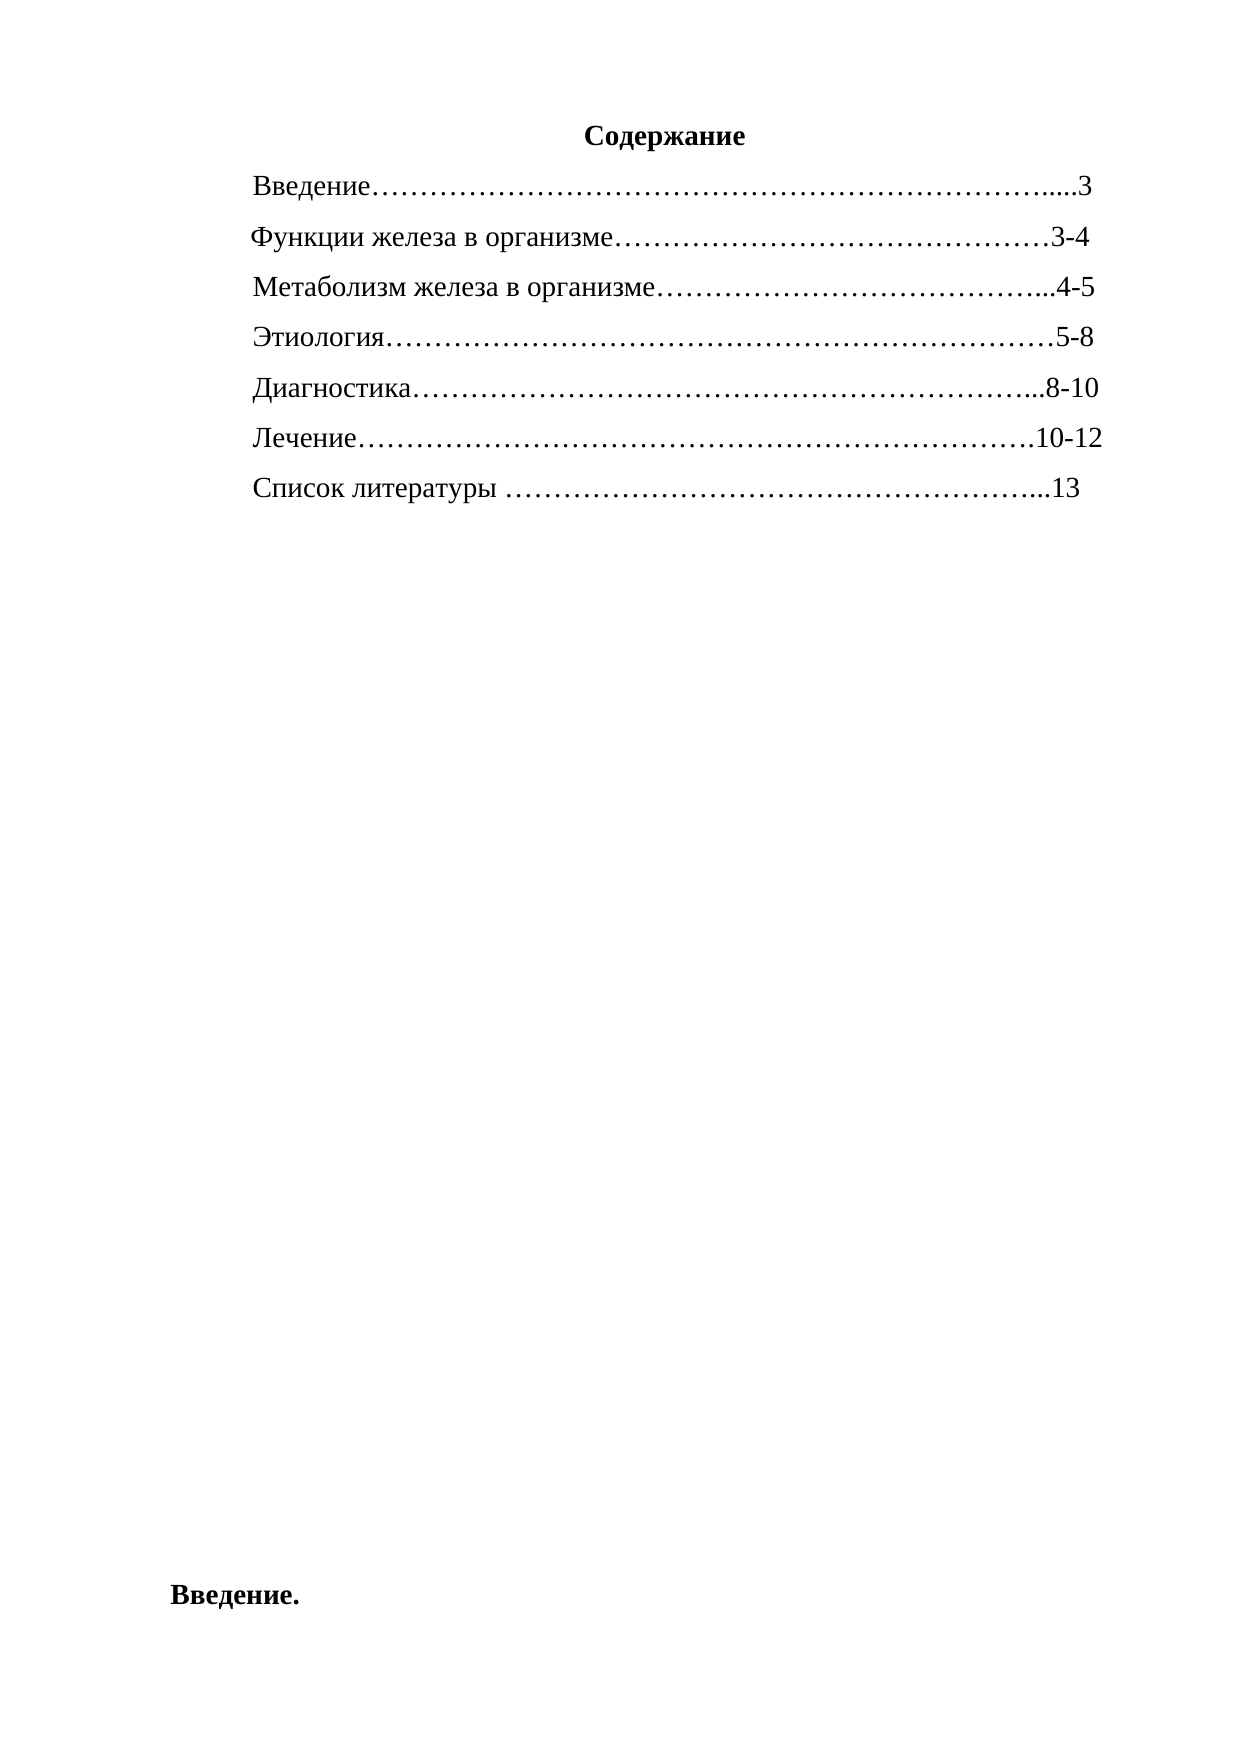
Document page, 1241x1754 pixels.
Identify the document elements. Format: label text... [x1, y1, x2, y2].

list Метаболизм железа в организме…………………………………...4-5 [252, 269, 1152, 303]
list Лечение…………………………………………………………….10-12 [252, 420, 1152, 453]
list Список литературы ………………………………………………...13 [252, 470, 1152, 504]
text Функции железа в организме………………………………………3-4 [177, 219, 1152, 252]
list Диагностика………………………………………………………...8-10 [252, 370, 1152, 403]
text Содержание [177, 118, 1152, 152]
list Введение…………………………………………………………….....3 [252, 168, 1152, 202]
list Этиология……………………………………………………………5-8 [252, 319, 1152, 353]
list Введение. [156, 1577, 1152, 1611]
